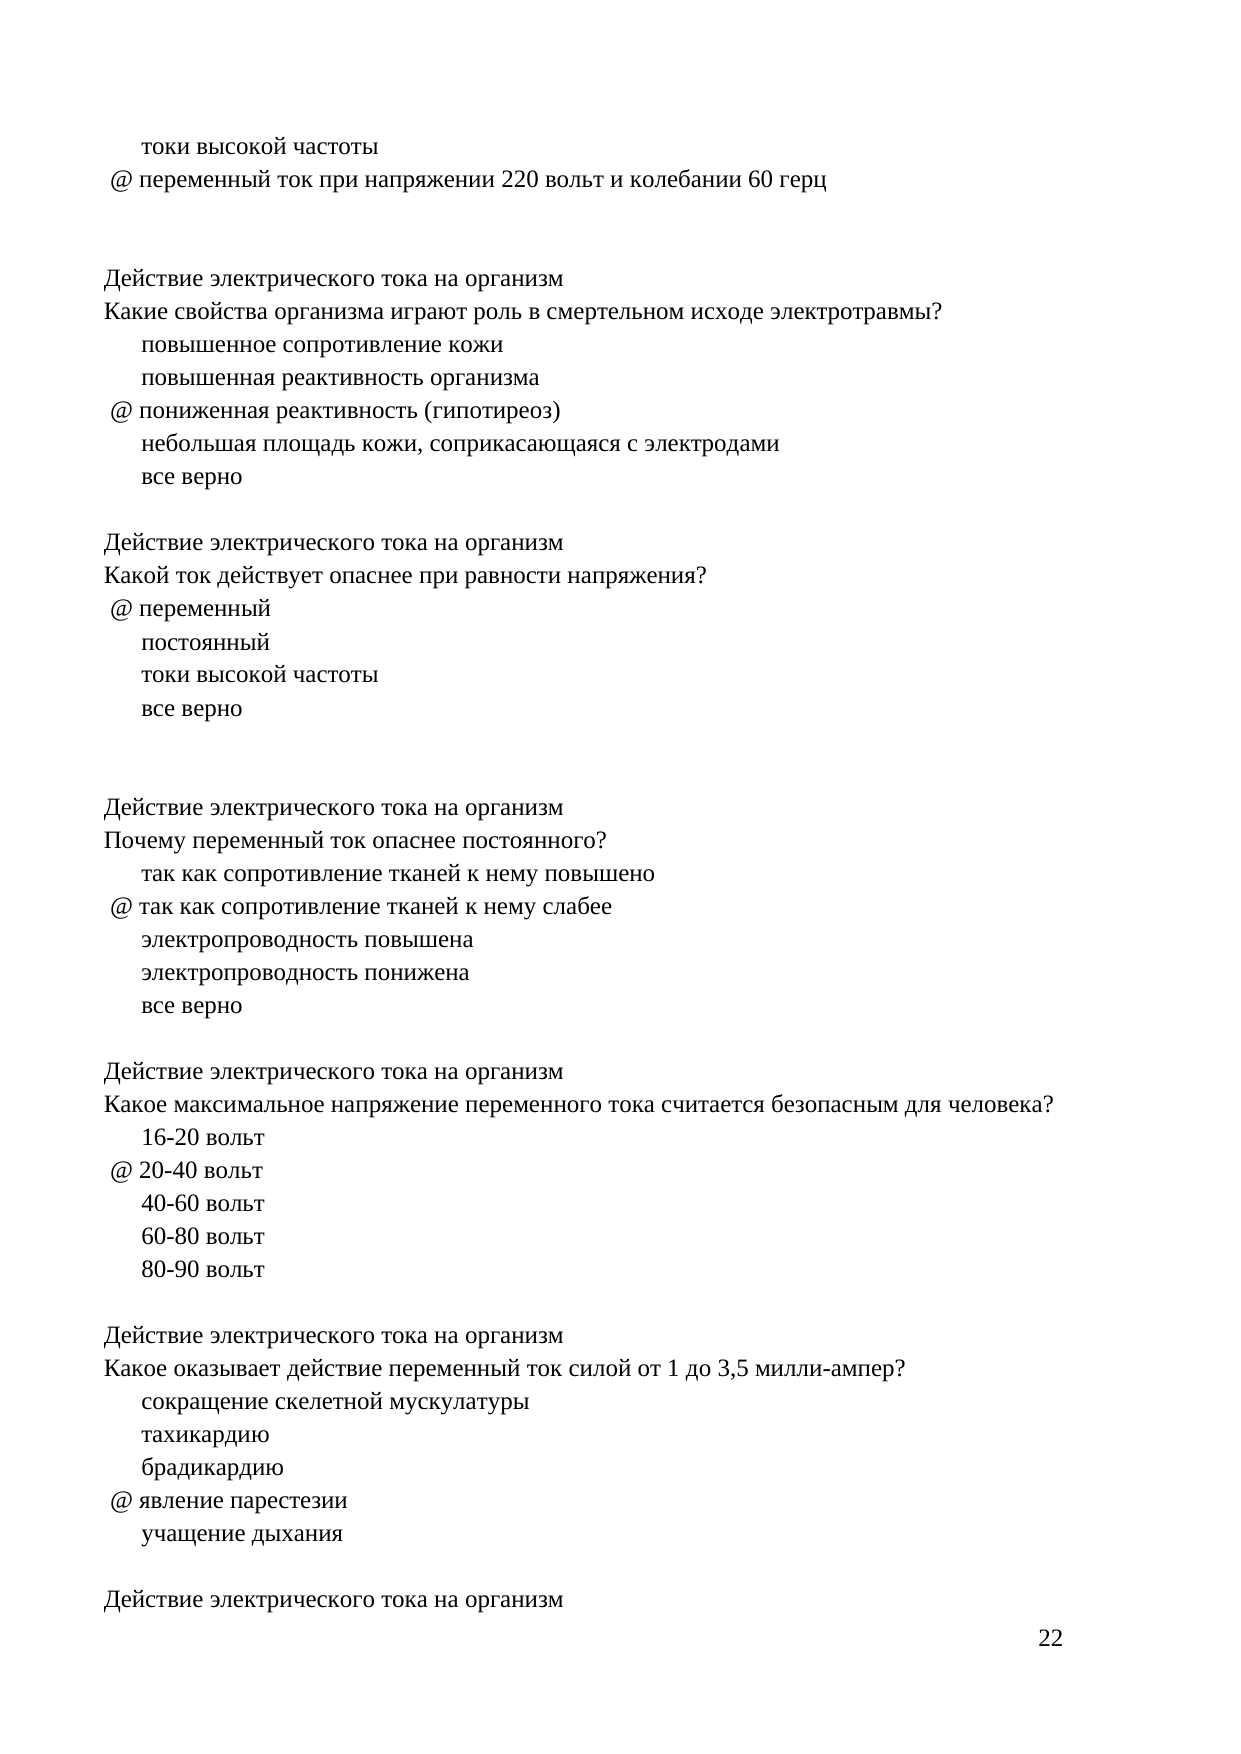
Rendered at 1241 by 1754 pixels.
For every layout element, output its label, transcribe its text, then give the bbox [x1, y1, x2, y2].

text токи высокой частоты [103, 659, 1063, 688]
text Действие электрического тока на организм [103, 792, 1063, 820]
text @ пониженная реактивность (гипотиреоз) [103, 395, 1063, 424]
text 60-80 вольт [103, 1221, 1063, 1250]
text небольшая площадь кожи, соприкасающаяся с электродами [103, 428, 1063, 457]
text повышенная реактивность организма [103, 362, 1063, 391]
text @ явление парестезии [103, 1485, 1063, 1514]
text постоянный [103, 627, 1063, 655]
text тахикардию [103, 1419, 1063, 1448]
text все верно [103, 990, 1063, 1018]
text @ переменный [103, 593, 1063, 622]
text учащение дыхания [103, 1518, 1063, 1547]
text @ так как сопротивление тканей к нему слабее [103, 891, 1063, 919]
text Действие электрического тока на организм [103, 1320, 1063, 1349]
text 40-60 вольт [103, 1188, 1063, 1217]
text Действие электрического тока на организм [103, 263, 1063, 292]
text электропроводность понижена [103, 957, 1063, 986]
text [103, 1584, 1063, 1613]
text Какие свойства организма играют роль в смертельном исходе электротравмы? [103, 296, 1063, 325]
text так как сопротивление тканей к нему повышено [103, 858, 1063, 886]
text Какой ток действует опаснее при равности напряжения? [103, 561, 1063, 589]
text Действие электрического тока на организм [103, 527, 1063, 556]
text электропроводность повышена [103, 924, 1063, 952]
text повышенное сопротивление кожи [103, 329, 1063, 358]
text все верно [103, 693, 1063, 721]
text Какое максимальное напряжение переменного тока считается безопасным для человека? [103, 1089, 1063, 1118]
text брадикардию [103, 1452, 1063, 1481]
text все верно [103, 461, 1063, 490]
text 16-20 вольт [103, 1122, 1063, 1151]
text сокращение скелетной мускулатуры [103, 1386, 1063, 1415]
text Действие электрического тока на организм [103, 1056, 1063, 1084]
text токи высокой частоты [103, 131, 1063, 160]
text 80-90 вольт [103, 1254, 1063, 1283]
text @ переменный ток при напряжении 220 вольт и колебании 60 герц [103, 164, 1063, 193]
text Почему переменный ток опаснее постоянного? [103, 825, 1063, 853]
text @ 20-40 вольт [103, 1155, 1063, 1184]
text Какое оказывает действие переменный ток силой от 1 до 3,5 милли-ампер? [103, 1353, 1063, 1382]
